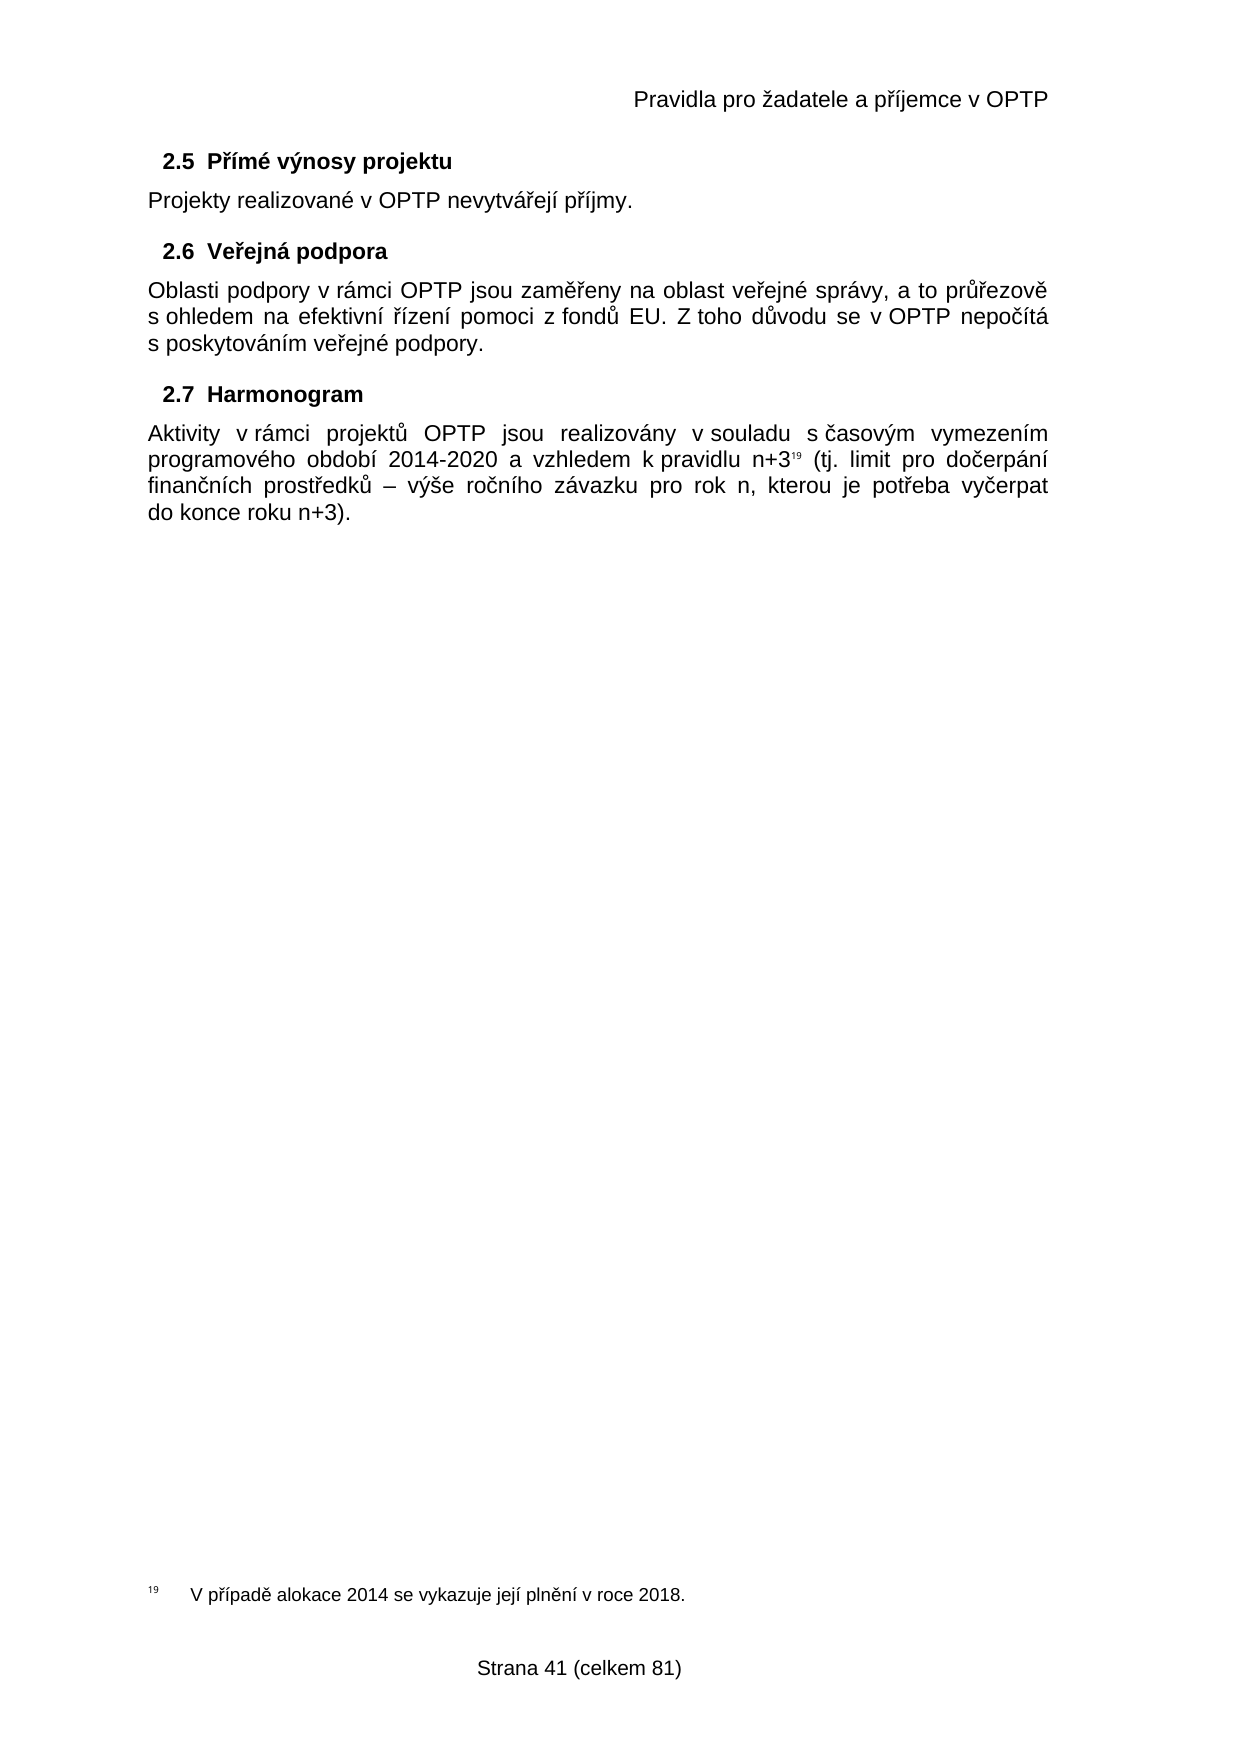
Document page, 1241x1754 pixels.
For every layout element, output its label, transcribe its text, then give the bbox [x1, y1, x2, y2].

text Veřejná podpora [162, 238, 1048, 264]
text Projekty realizované v OPTP nevytvářejí příjmy. [148, 187, 1048, 213]
text Harmonogram [162, 381, 1048, 407]
text Aktivity v rámci projektů OPTP jsou realizovány v souladu s časovým vymezením programového období 2014-2020 a vzhledem k pravidlu n+3 (tj. limit pro dočerpání finančních prostředků – výše ročního závazku pro rok n, kterou je potřeba vyčerpat do konce roku n+3). [148, 420, 1048, 525]
text Přímé výnosy projektu [162, 148, 1048, 174]
text Oblasti podpory v rámci OPTP jsou zaměřeny na oblast veřejné správy, a to průřezově s ohledem na efektivní řízení pomoci z fondů EU. Z toho důvodu se v OPTP nepočítá s poskytováním veřejné podpory. [148, 277, 1048, 356]
